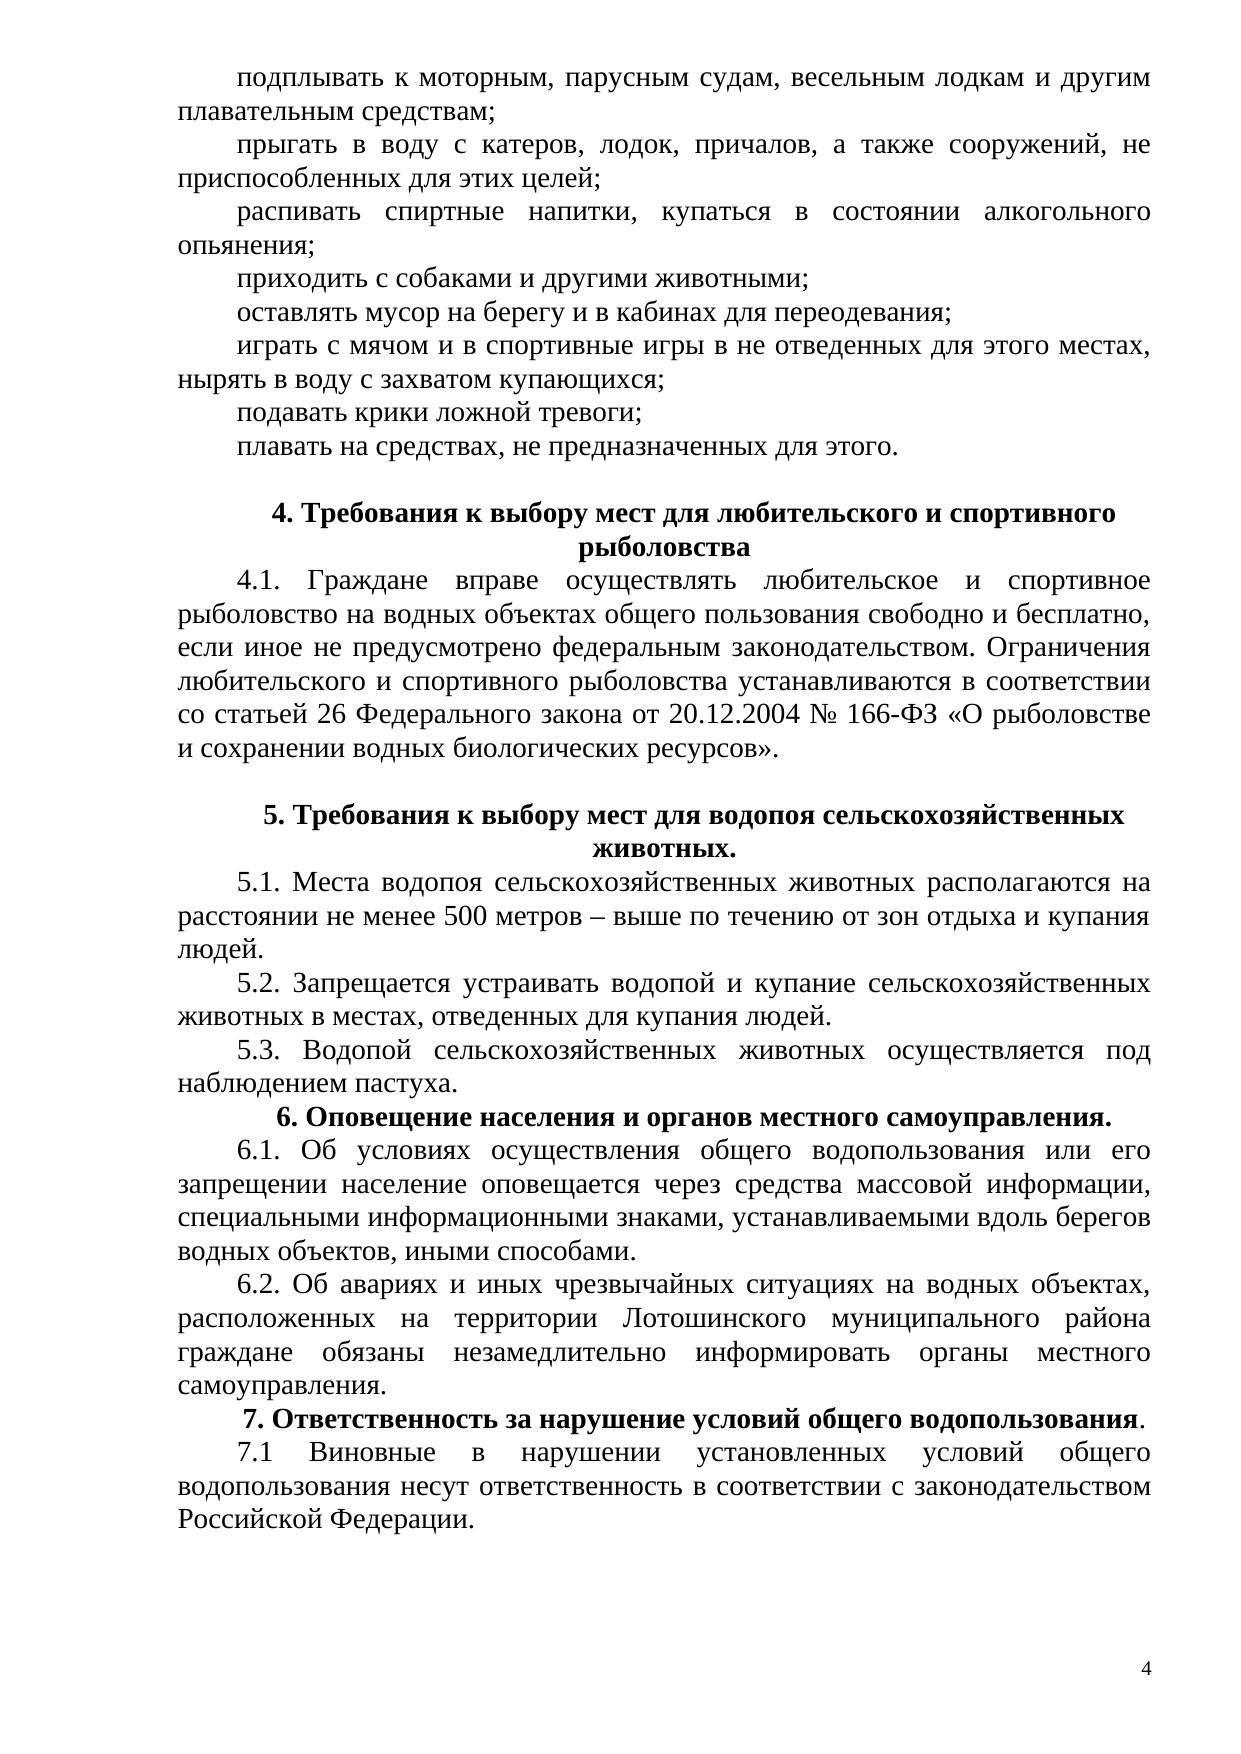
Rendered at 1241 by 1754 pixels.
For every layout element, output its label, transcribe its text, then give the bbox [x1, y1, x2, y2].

text 6.1. Об условиях осуществления общего водопользования или его запрещении население оповещается через средства массовой информации, специальными информационными знаками, устанавливаемыми вдоль берегов водных объектов, иными способами. [177, 1132, 1152, 1267]
text играть с мячом и в спортивные игры в не отведенных для этого местах, нырять в воду с захватом купающихся; [177, 327, 1152, 394]
text 4.1. Граждане вправе осуществлять любительское и спортивное рыболовство на водных объектах общего пользования свободно и бесплатно, если иное не предусмотрено федеральным законодательством. Ограничения любительского и спортивного рыболовства устанавливаются в соответствии со статьей 26 Федерального закона от 20.12.2004 № 166-ФЗ «О рыболовстве и сохранении водных биологических ресурсов». [177, 562, 1152, 763]
text подавать крики ложной тревоги; [177, 394, 1152, 428]
text 5.1. Места водопоя сельскохозяйственных животных располагаются на расстоянии не менее – выше по течению от зон отдыха и купания людей. [177, 864, 1152, 965]
text оставлять мусор на берегу и в кабинах для переодевания; [177, 294, 1152, 327]
text подплывать к моторным, парусным судам, весельным лодкам и другим плавательным средствам; [177, 59, 1152, 126]
text 6. Оповещение населения и органов местного самоуправления. [177, 1099, 1152, 1132]
text 4. Требования к выбору мест для любительского и спортивного рыболовства [177, 495, 1152, 562]
text 7. Ответственность за нарушение условий общего водопользования. [177, 1401, 1152, 1434]
text 5.3. Водопой сельскохозяйственных животных осуществляется под наблюдением пастуха. [177, 1032, 1152, 1099]
text 5.2. Запрещается устраивать водопой и купание сельскохозяйственных животных в местах, отведенных для купания людей. [177, 965, 1152, 1032]
text 7.1 Виновные в нарушении установленных условий общего водопользования несут ответственность в соответствии с законодательством Российской Федерации. [177, 1434, 1152, 1535]
text 5. Требования к выбору мест для водопоя сельскохозяйственных животных. [177, 797, 1152, 864]
text плавать на средствах, не предназначенных для этого. [177, 428, 1152, 462]
text приходить с собаками и другими животными; [177, 260, 1152, 294]
text распивать спиртные напитки, купаться в состоянии алкогольного опьянения; [177, 193, 1152, 260]
text прыгать в воду с катеров, лодок, причалов, а также сооружений, не приспособленных для этих целей; [177, 126, 1152, 193]
text 6.2. Об авариях и иных чрезвычайных ситуациях на водных объектах, расположенных на территории Лотошинского муниципального района граждане обязаны незамедлительно информировать органы местного самоуправления. [177, 1267, 1152, 1401]
